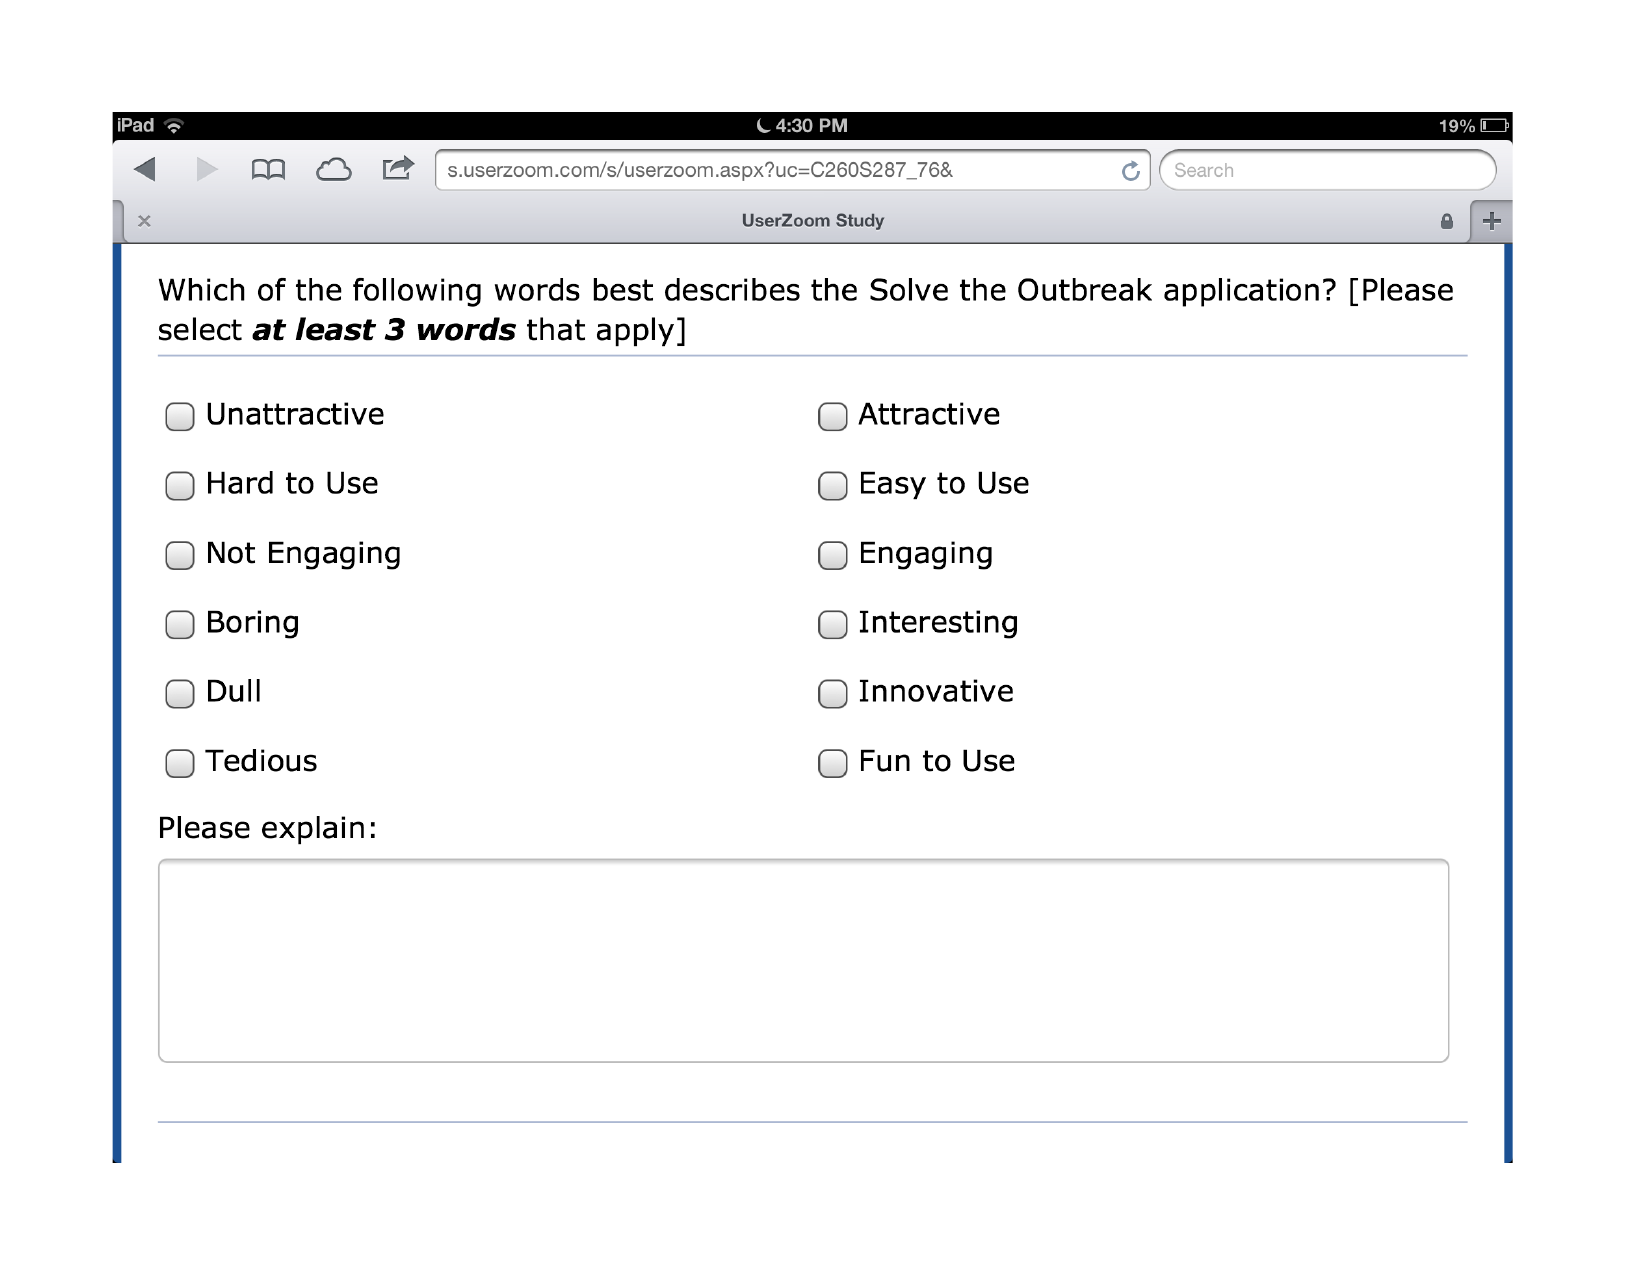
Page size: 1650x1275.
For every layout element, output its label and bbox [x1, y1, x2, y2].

picture [112, 112, 1513, 1163]
